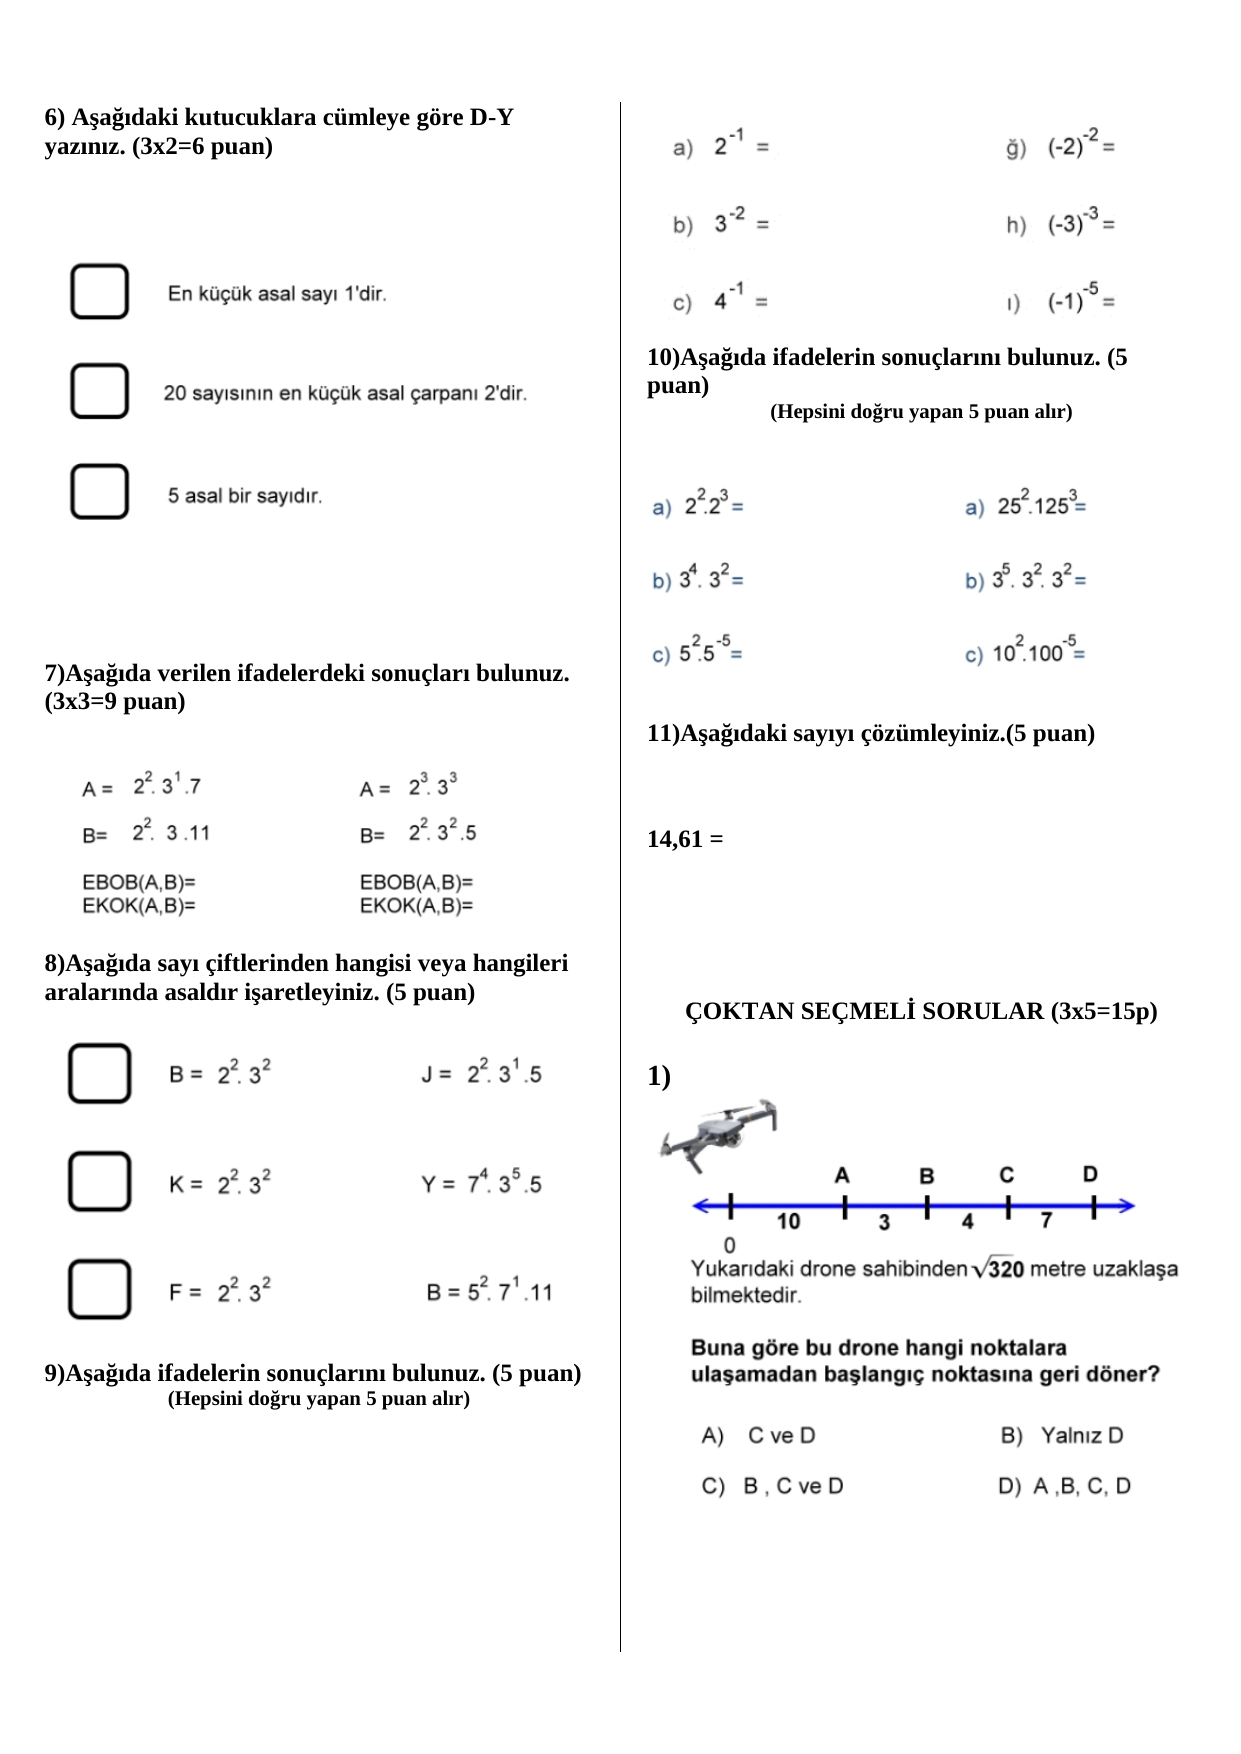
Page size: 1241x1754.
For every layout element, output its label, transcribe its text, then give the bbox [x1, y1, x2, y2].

picture [646, 102, 1140, 342]
text 14,61 = [647, 824, 1196, 852]
text 9)Aşağıda ifadelerin sonuçlarını bulunuz. (5 puan) [44, 1358, 594, 1386]
picture [44, 246, 594, 543]
text ÇOKTAN SEÇMELİ SORULAR (3x5=15p) [647, 996, 1196, 1025]
text 10)Aşağıda ifadelerin sonuçlarını bulunuz. (5 puan) [647, 342, 1196, 399]
text 1) [647, 1058, 1196, 1092]
text 8)Aşağıda sayı çiftlerinden hangisi veya hangileri aralarında asaldır işaretleyiniz. (5 puan) [44, 948, 594, 1005]
text 7)Aşağıda verilen ifadelerdeki sonuçları bulunuz. (3x3=9 puan) [44, 658, 594, 715]
picture [44, 1034, 594, 1329]
text 6) Aşağıdaki kutucuklara cümleye göre D-Y yazınız. (3x2=6 puan) [44, 102, 594, 160]
picture [646, 480, 1111, 690]
text (Hepsini doğru yapan 5 puan alır) [647, 399, 1196, 423]
picture [646, 1092, 1197, 1539]
text (Hepsini doğru yapan 5 puan alır) [44, 1386, 594, 1410]
picture [44, 743, 594, 948]
text 11)Aşağıdaki sayıyı çözümleyiniz.(5 puan) [647, 718, 1196, 747]
